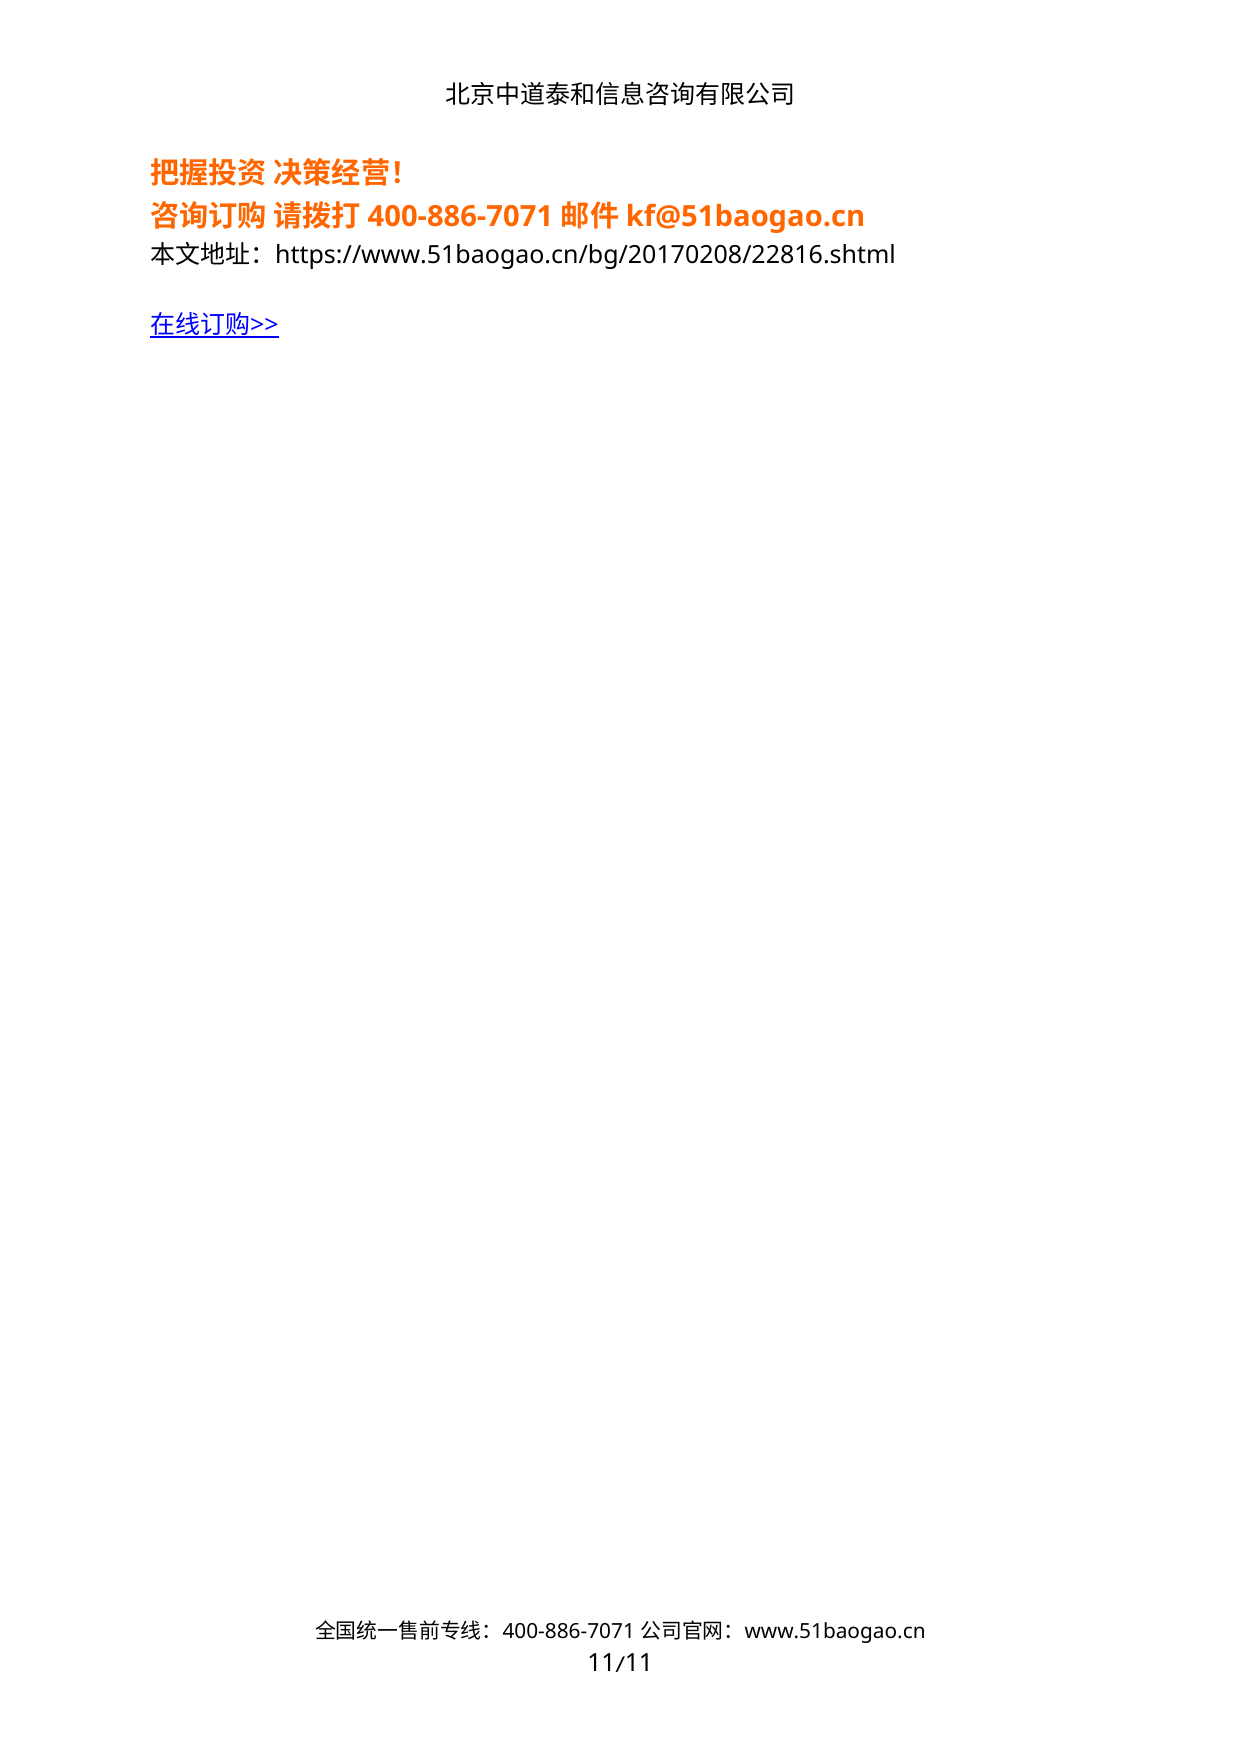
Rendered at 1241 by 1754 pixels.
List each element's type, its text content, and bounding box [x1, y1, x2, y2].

text 在线订购>> [150, 271, 1090, 341]
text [150, 150, 1090, 271]
